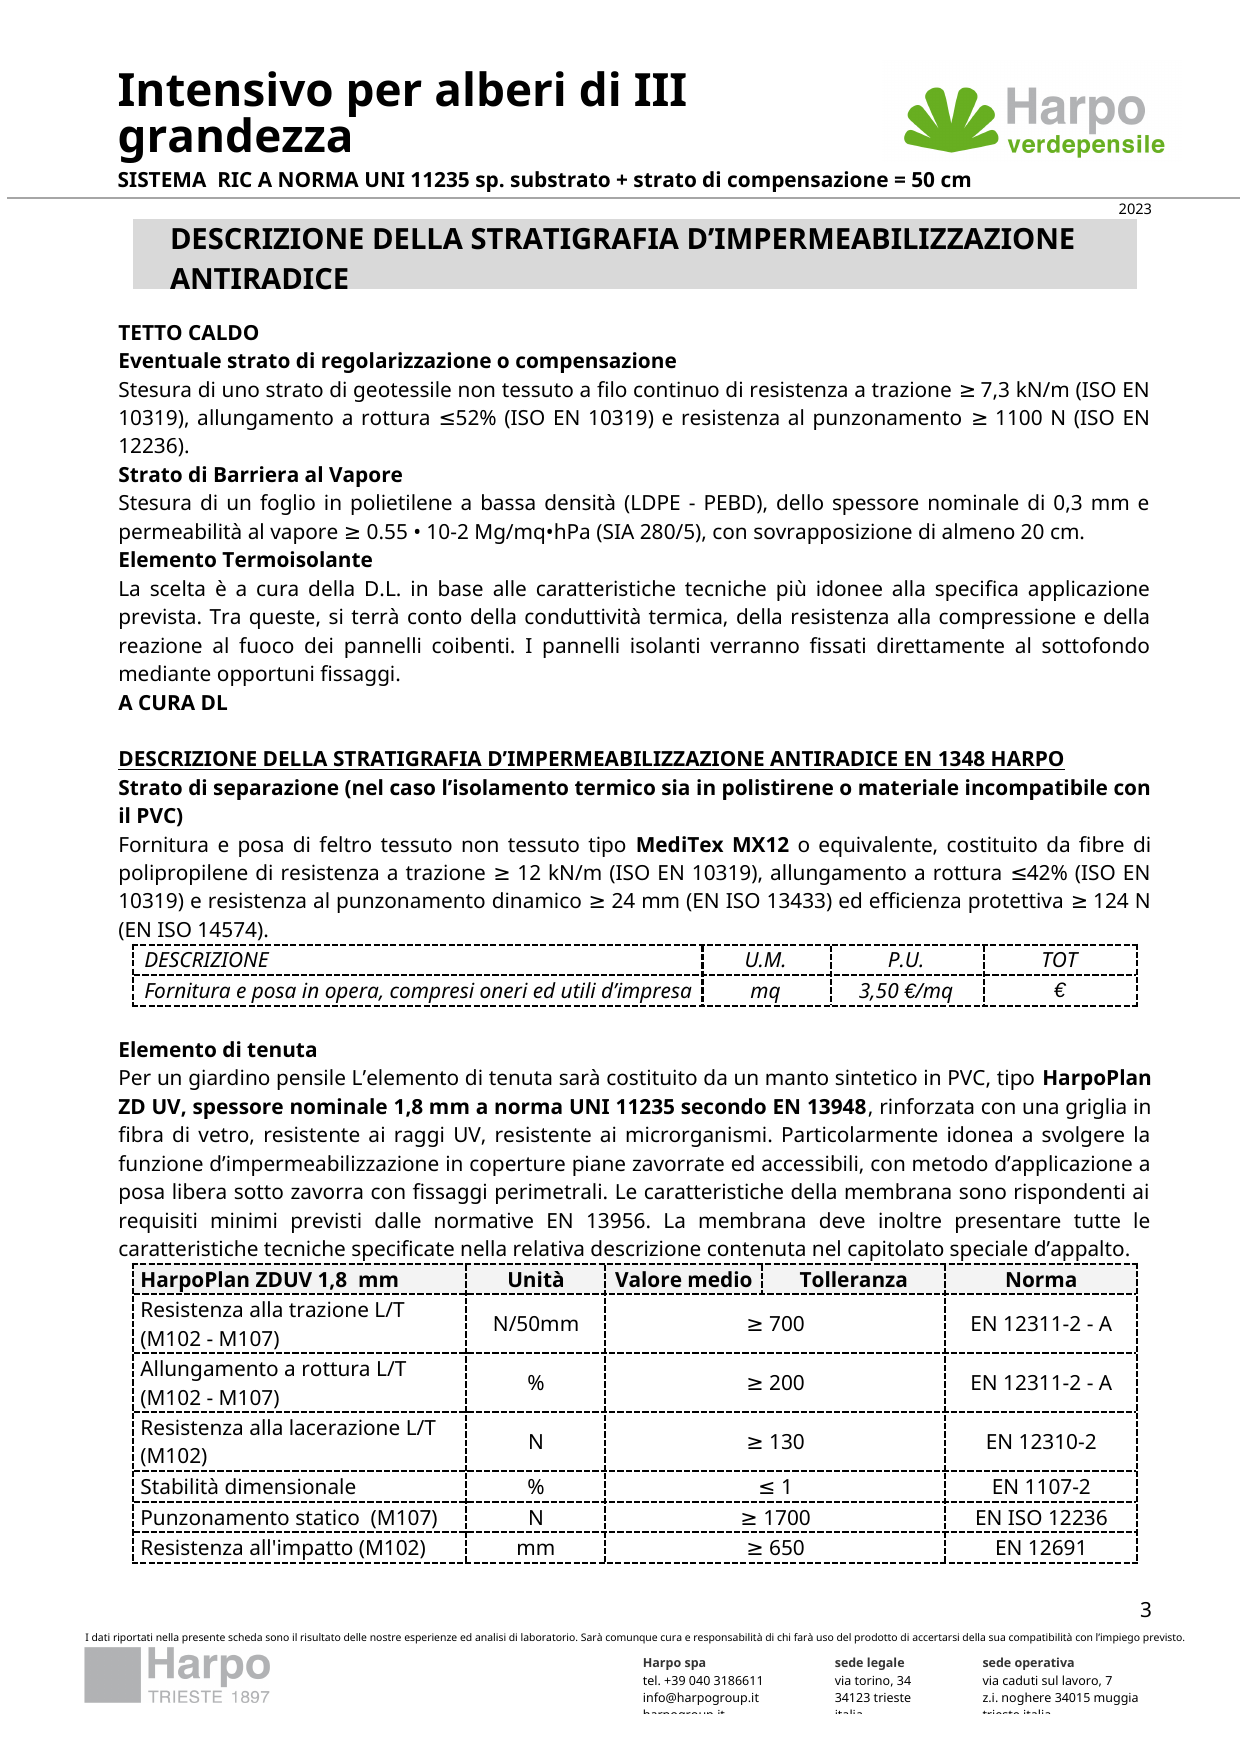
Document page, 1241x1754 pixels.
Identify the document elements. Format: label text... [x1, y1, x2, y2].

table_header Norma [945, 1263, 1137, 1293]
text Per un giardino pensile L’elemento di tenuta sarà costituito da un manto sintetico in PVC, tipo HarpoPlan ZD UV, spessore nominale 1,8 mm a norma UNI 11235 secondo EN 13948, rinforzata con una griglia in fibra di vetro, resistente ai raggi UV, resistente ai microrganismi. Particolarmente idonea a svolgere la funzione d’impermeabilizzazione in coperture piane zavorrate ed accessibili, con metodo d’applicazione a posa libera sotto zavorra con fissaggi perimetrali. Le caratteristiche della membrana sono rispondenti ai requisiti minimi previsti dalle normative EN 13956. La membrana deve inoltre presentare tutte le caratteristiche tecniche specificate nella relativa descrizione contenuta nel capitolato speciale d’appalto. [118, 1063, 1152, 1263]
table_cell EN ISO 12236 [945, 1501, 1137, 1531]
text Strato di Barriera al Vapore [118, 460, 1152, 488]
table_header DESCRIZIONE [133, 944, 702, 974]
text Stesura di un foglio in polietilene a bassa densità (LDPE - PEBD), dello spessore nominale di 0,3 mm e permeabilità al vapore ≥ 0.55 • 10-2 Mg/mq•hPa (SIA 280/5), con sovrapposizione di almeno 20 cm. [118, 488, 1152, 545]
table_cell ≥ 650 [605, 1531, 945, 1562]
table_cell ≥ 1700 [605, 1501, 945, 1531]
text DESCRIZIONE DELLA STRATIGRAFIA D’IMPERMEABILIZZAZIONE ANTIRADICE EN 1348 HARPO [118, 744, 1152, 773]
table_cell Resistenza alla lacerazione L/T (M102) [133, 1411, 466, 1470]
table_header Tolleranza [762, 1263, 945, 1293]
text TETTO CALDO [118, 318, 1152, 346]
text Elemento Termoisolante [118, 545, 1152, 574]
table_cell Resistenza alla trazione L/T (M102 - M107) [133, 1293, 466, 1352]
table_header HarpoPlan ZDUV 1,8 mm [133, 1263, 466, 1293]
table_cell 3,50 €/mq [831, 974, 983, 1004]
text Stesura di uno strato di geotessile non tessuto a filo continuo di resistenza a trazione ≥ 7,3 kN/m (ISO EN 10319), allungamento a rottura ≤52% (ISO EN 10319) e resistenza al punzonamento ≥ 1100 N (ISO EN 12236). [118, 375, 1152, 460]
table_cell Stabilità dimensionale [133, 1470, 466, 1501]
table_header Unità [466, 1263, 605, 1293]
table_cell ≥ 700 [605, 1293, 945, 1352]
table_cell Allungamento a rottura L/T (M102 - M107) [133, 1352, 466, 1411]
text Strato di separazione (nel caso l’isolamento termico sia in polistirene o materiale incompatibile con il PVC) [118, 773, 1152, 830]
table_header TOT [984, 944, 1137, 974]
table_cell Punzonamento statico (M107) [133, 1501, 466, 1531]
table_cell N/50mm [466, 1293, 605, 1352]
table_cell € [984, 974, 1137, 1004]
text Eventuale strato di regolarizzazione o compensazione [118, 346, 1152, 375]
table_cell % [466, 1352, 605, 1411]
text A CURA DL [118, 688, 1152, 716]
table_cell N [466, 1411, 605, 1470]
table_cell mm [466, 1531, 605, 1562]
table_cell EN 1107-2 [945, 1470, 1137, 1501]
table_cell ≥ 130 [605, 1411, 945, 1470]
table_cell EN 12311-2 - A [945, 1352, 1137, 1411]
table_cell N [466, 1501, 605, 1531]
table_header U.M. [703, 944, 831, 974]
text Elemento di tenuta [118, 1035, 1152, 1063]
table_cell ≥ 200 [605, 1352, 945, 1411]
table_cell ≤ 1 [605, 1470, 945, 1501]
picture [881, 60, 1182, 162]
text Fornitura e posa di feltro tessuto non tessuto tipo MediTex MX12 o equivalente, costituito da fibre di polipropilene di resistenza a trazione ≥ 12 kN/m (ISO EN 10319), allungamento a rottura ≤42% (ISO EN 10319) e resistenza al punzonamento dinamico ≥ 24 mm (EN ISO 13433) ed efficienza protettiva ≥ 124 N (EN ISO 14574). [118, 830, 1152, 943]
table_cell EN 12310-2 [945, 1411, 1137, 1470]
table_cell Fornitura e posa in opera, compresi oneri ed utili d’impresa [133, 974, 702, 1004]
table_header Valore medio [605, 1263, 762, 1293]
table_cell EN 12311-2 - A [945, 1293, 1137, 1352]
picture [84, 1647, 270, 1703]
table_header DESCRIZIONE DELLA STRATIGRAFIA D’IMPERMEABILIZZAZIONE ANTIRADICE [133, 219, 1137, 289]
table_cell % [466, 1470, 605, 1501]
table_cell Resistenza all'impatto (M102) [133, 1531, 466, 1562]
table_header P.U. [831, 944, 983, 974]
table_cell mq [703, 974, 831, 1004]
table_cell EN 12691 [945, 1531, 1137, 1562]
text La scelta è a cura della D.L. in base alle caratteristiche tecniche più idonee alla specifica applicazione prevista. Tra queste, si terrà conto della conduttività termica, della resistenza alla compressione e della reazione al fuoco dei pannelli coibenti. I pannelli isolanti verranno fissati direttamente al sottofondo mediante opportuni fissaggi. [118, 574, 1152, 688]
